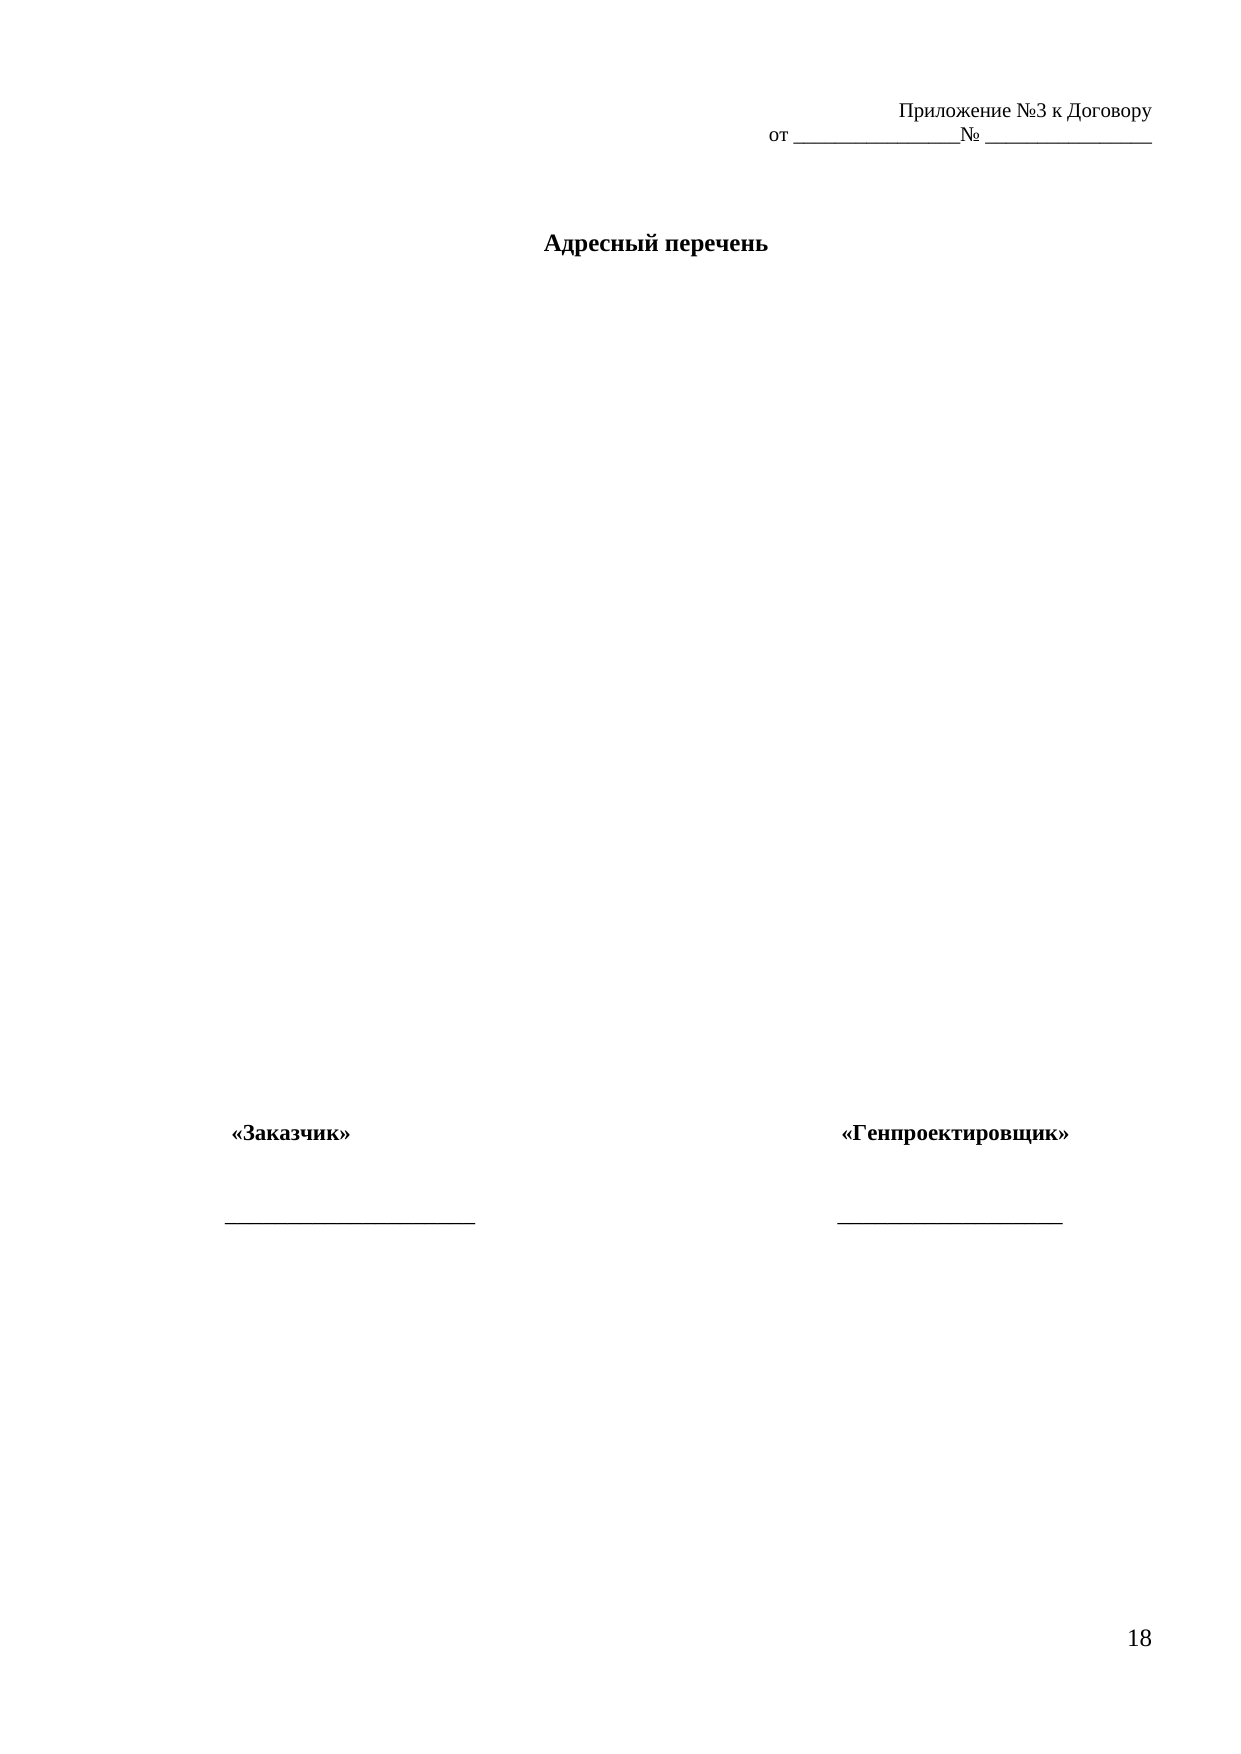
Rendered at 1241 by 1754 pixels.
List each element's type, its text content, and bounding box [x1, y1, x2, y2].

text «Заказчик» «Генпроектировщик» [89, 1119, 1152, 1145]
text от ________________№ ________________ [103, 122, 1152, 146]
text Приложение №3 к Договору [103, 98, 1152, 122]
text ____________________ __________________ [89, 1198, 1152, 1227]
text Адресный перечень [66, 228, 1152, 256]
